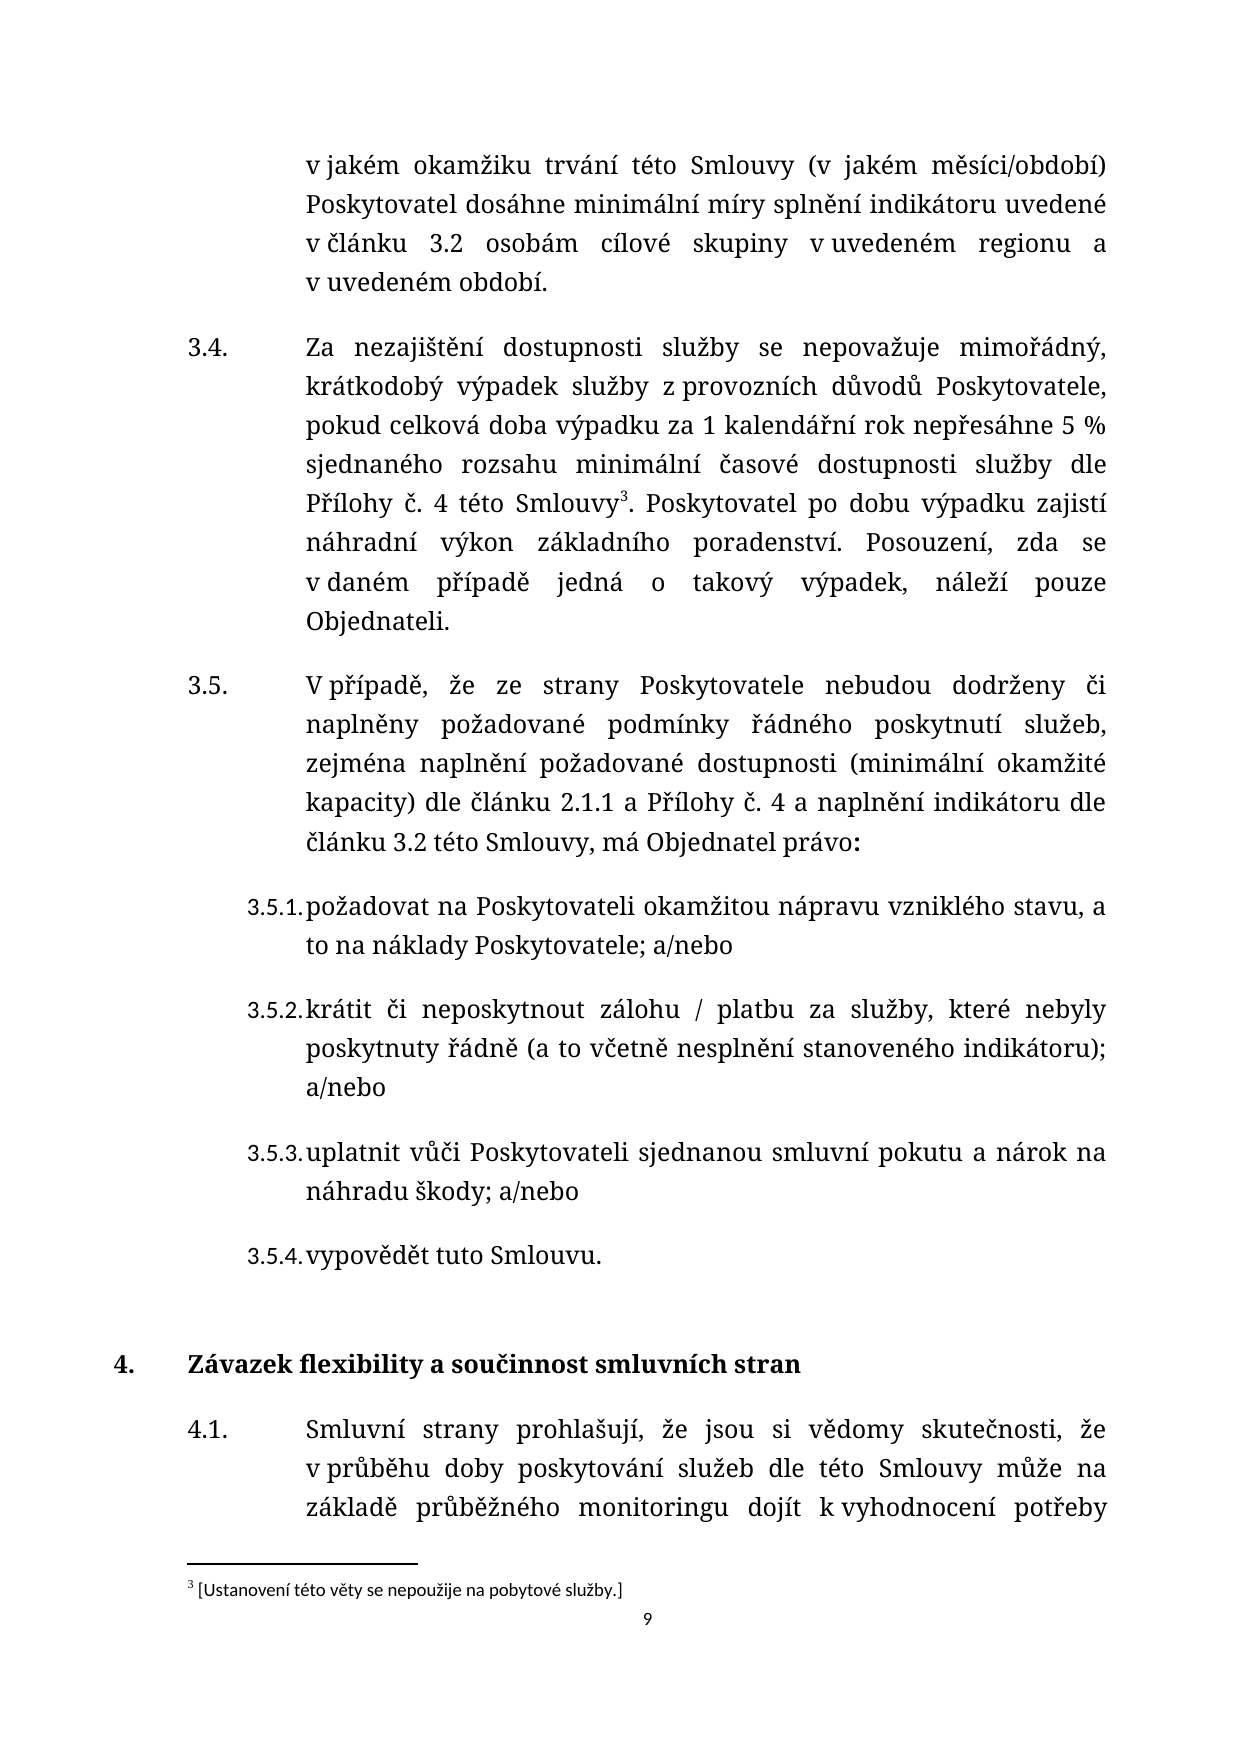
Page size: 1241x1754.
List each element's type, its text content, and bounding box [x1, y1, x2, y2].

subtitle vypovědět tuto Smlouvu. [247, 1238, 1107, 1272]
subtitle uplatnit vůči Poskytovateli sjednanou smluvní pokutu a nárok na náhradu škody; a/nebo [247, 1134, 1107, 1207]
subtitle Za nezajištění dostupnosti služby se nepovažuje mimořádný, krátkodobý výpadek služby z provozních důvodů Poskytovatele, pokud celková doba výpadku za 1 kalendářní rok nepřesáhne 5 % sjednaného rozsahu minimální časové dostupnosti služby dle Přílohy č. 4 této Smlouvy. Poskytovatel po dobu výpadku zajistí náhradní výkon základního poradenství. Posouzení, zda se v daném případě jedná o takový výpadek, náleží pouze Objednateli. [187, 329, 1107, 637]
subtitle Závazek flexibility a součinnost smluvních stran [114, 1347, 1107, 1381]
subtitle V případě, že ze strany Poskytovatele nebudou dodrženy či naplněny požadované podmínky řádného poskytnutí služeb, zejména naplnění požadované dostupnosti (minimální okamžité kapacity) dle článku 2.1.1 a Přílohy č. 4 a naplnění indikátoru dle článku 3.2 této Smlouvy, má Objednatel právo: [187, 668, 1107, 858]
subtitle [187, 1411, 1107, 1524]
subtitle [187, 148, 1107, 299]
subtitle krátit či neposkytnout zálohu / platbu za služby, které nebyly poskytnuty řádně (a to včetně nesplnění stanoveného indikátoru); a/nebo [247, 992, 1107, 1104]
subtitle požadovat na Poskytovateli okamžitou nápravu vzniklého stavu, a to na náklady Poskytovatele; a/nebo [247, 888, 1107, 962]
